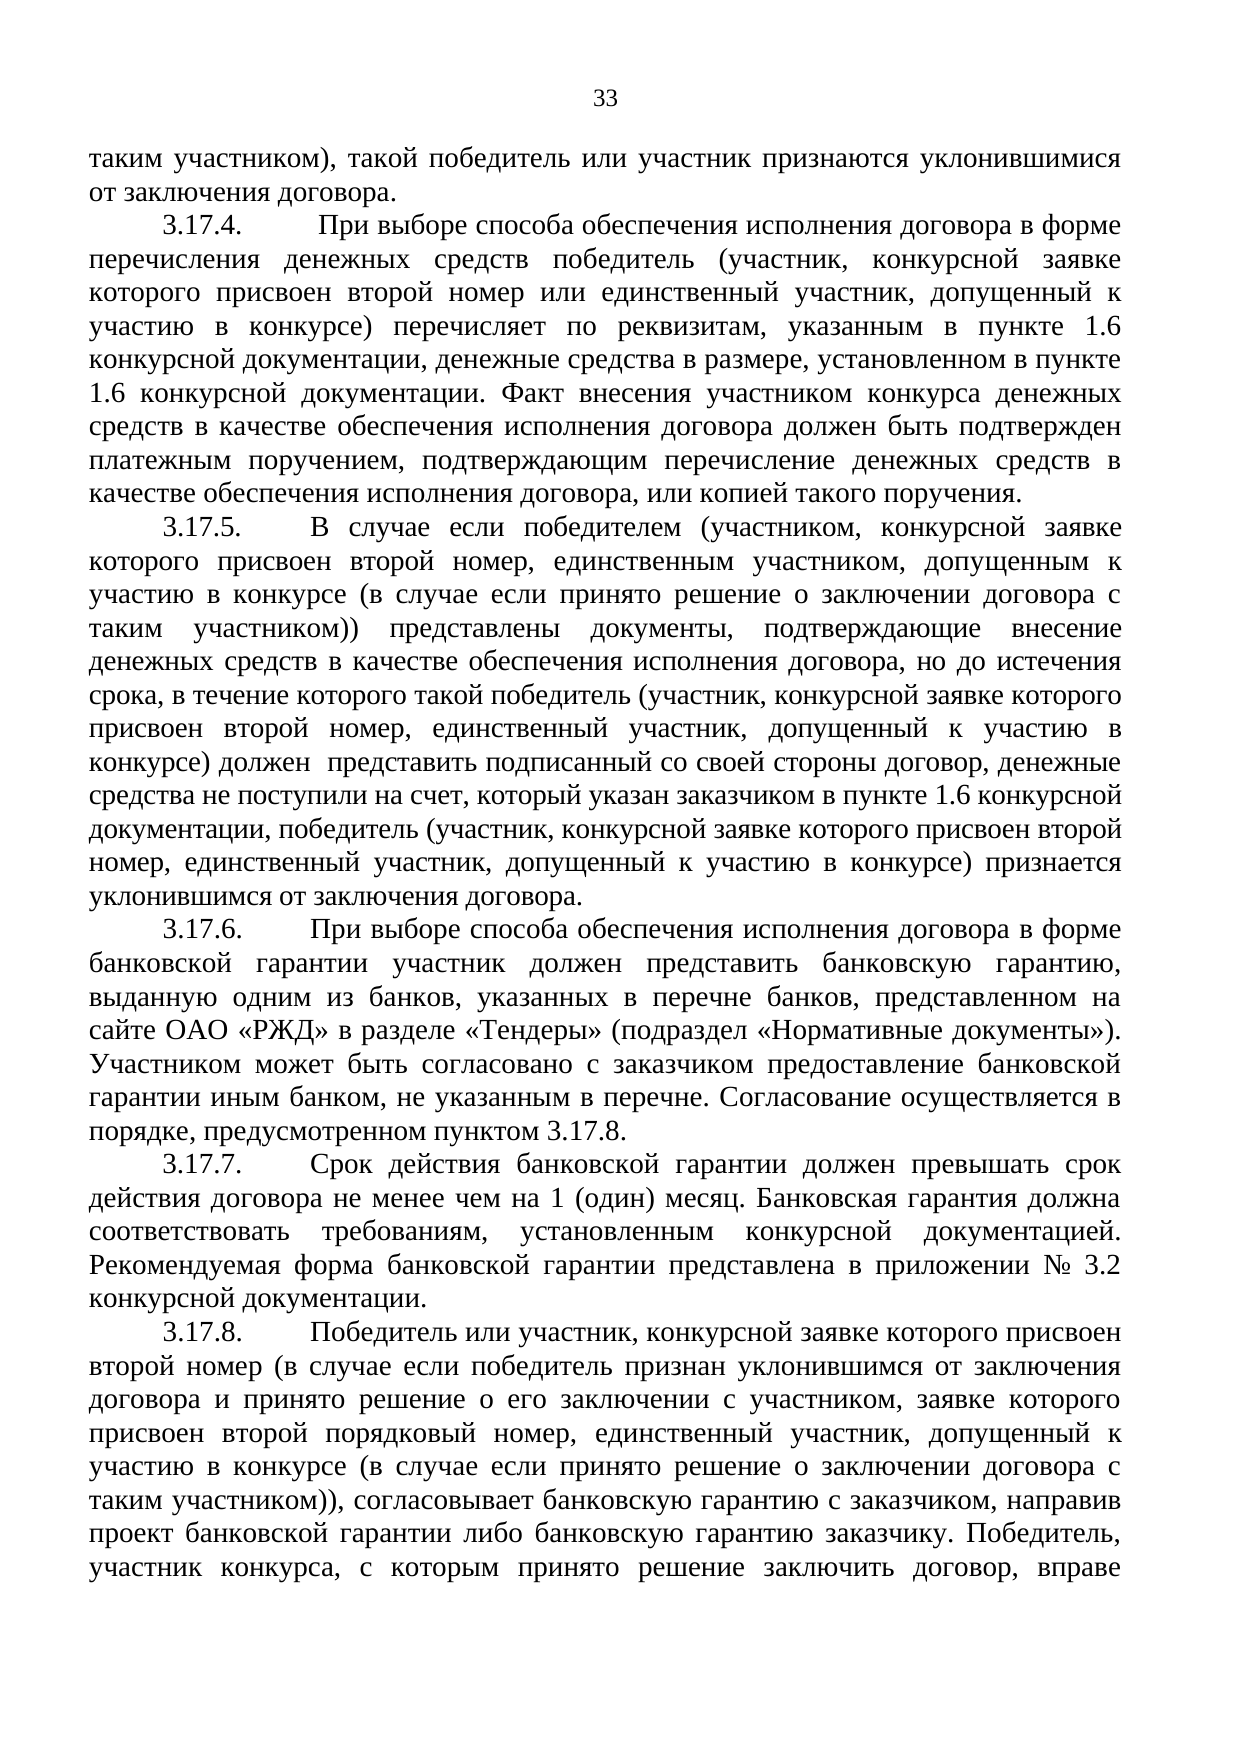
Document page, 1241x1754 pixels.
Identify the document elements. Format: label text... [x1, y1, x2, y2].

list Срок действия банковской гарантии должен превышать срок действия договора не менее чем на 1 (один) месяц. Банковская гарантия должна соответствовать требованиям, установленным конкурсной документацией. Рекомендуемая форма банковской гарантии представлена в приложении № 3.2 конкурсной документации. [89, 1146, 1122, 1314]
list В случае если победителем (участником, конкурсной заявке которого присвоен второй номер, единственным участником, допущенным к участию в конкурсе (в случае если принято решение о заключении договора с таким участником)) представлены документы, подтверждающие внесение денежных средств в качестве обеспечения исполнения договора, но до истечения срока, в течение которого такой победитель (участник, конкурсной заявке которого присвоен второй номер, единственный участник, допущенный к участию в конкурсе) должен представить подписанный со своей стороны договор, денежные средства не поступили на счет, который указан заказчиком в пункте 1.6 конкурсной документации, победитель (участник, конкурсной заявке которого присвоен второй номер, единственный участник, допущенный к участию в конкурсе) признается уклонившимся от заключения договора. [89, 509, 1122, 912]
list При выборе способа обеспечения исполнения договора в форме перечисления денежных средств победитель (участник, конкурсной заявке которого присвоен второй номер или единственный участник, допущенный к участию в конкурсе) перечисляет по реквизитам, указанным в пункте 1.6 конкурсной документации, денежные средства в размере, установленном в пункте 1.6 конкурсной документации. Факт внесения участником конкурса денежных средств в качестве обеспечения исполнения договора должен быть подтвержден платежным поручением, подтверждающим перечисление денежных средств в качестве обеспечения исполнения договора, или копией такого поручения. [89, 207, 1122, 509]
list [89, 140, 1122, 207]
list При выборе способа обеспечения исполнения договора в форме банковской гарантии участник должен представить банковскую гарантию, выданную одним из банков, указанных в перечне банков, представленном на сайте ОАО «РЖД» в разделе «Тендеры» (подраздел «Нормативные документы»). Участником может быть согласовано с заказчиком предоставление банковской гарантии иным банком, не указанным в перечне. Согласование осуществляется в порядке, предусмотренном пунктом 3.17.8. [89, 912, 1122, 1146]
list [89, 1314, 1122, 1582]
